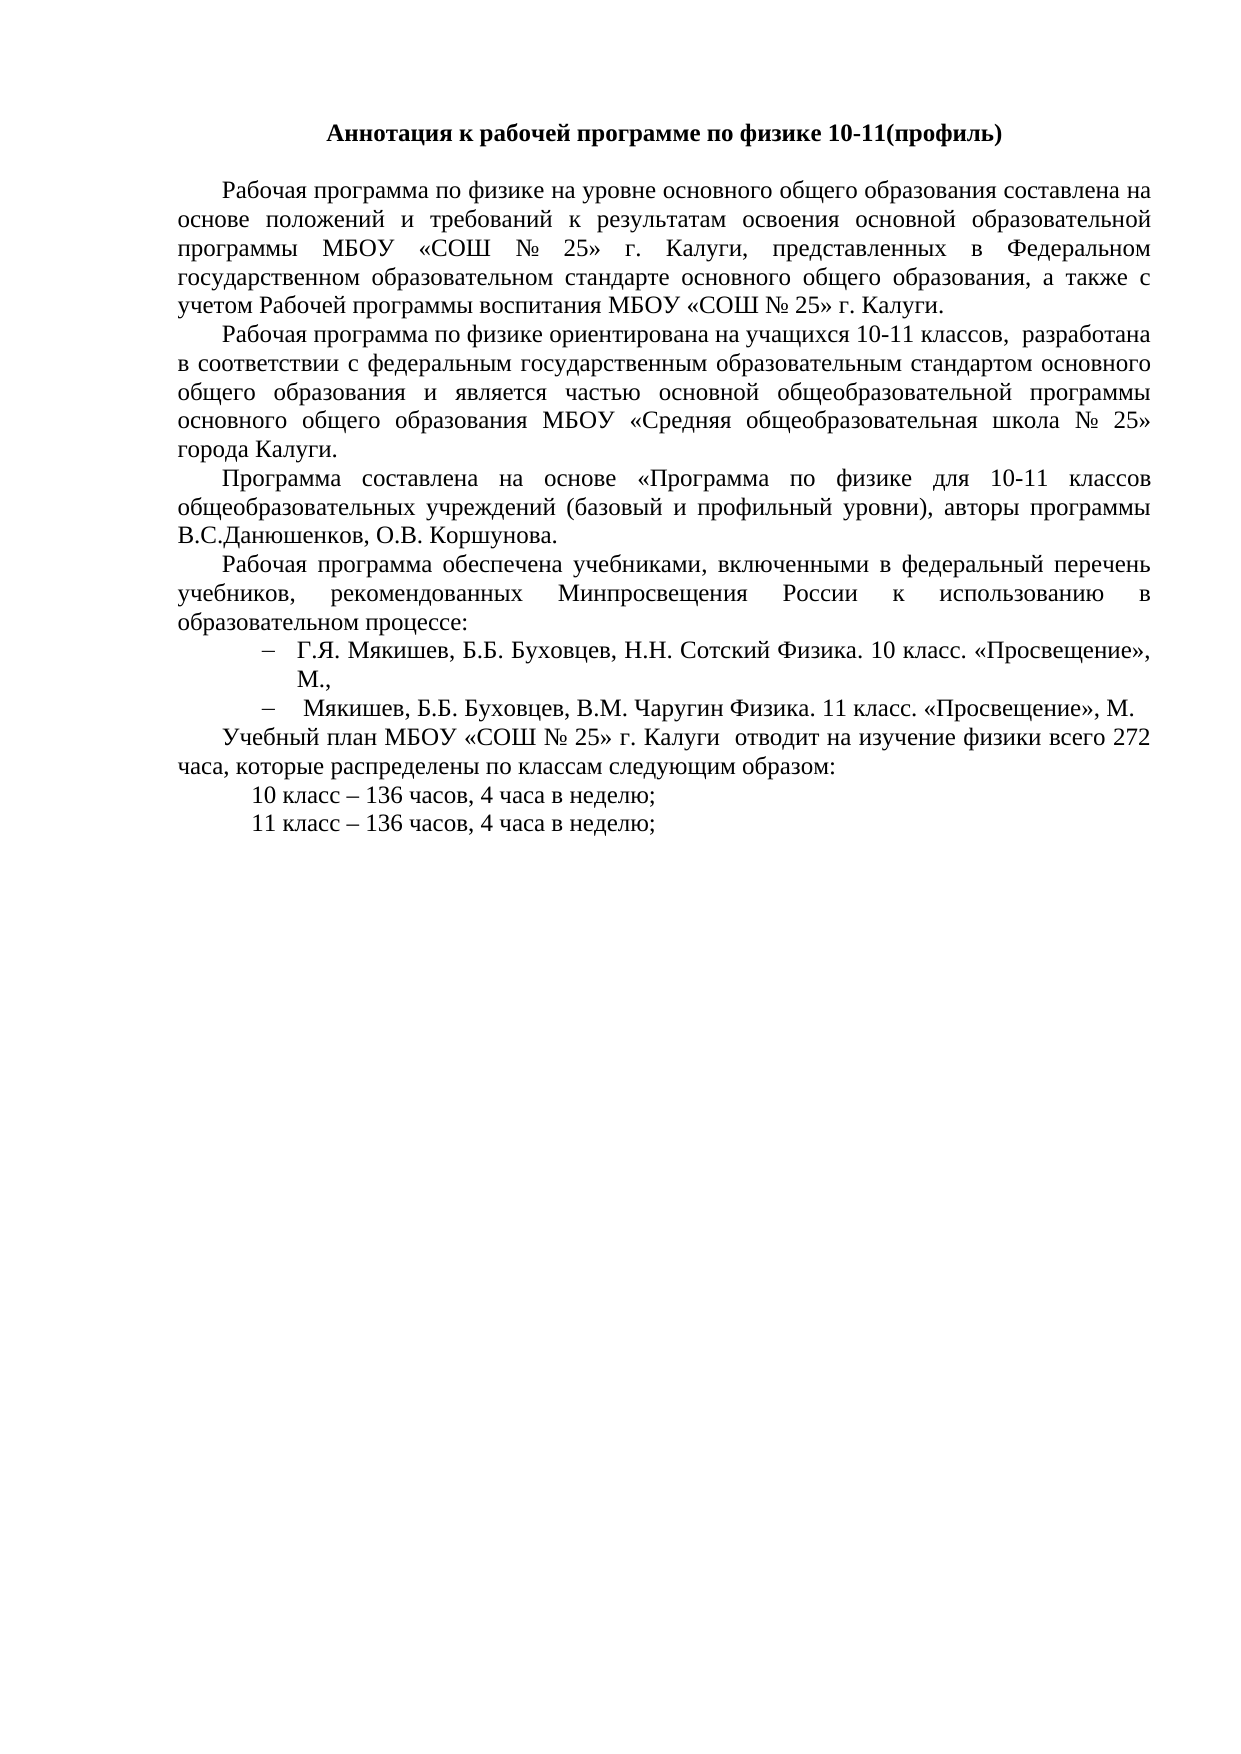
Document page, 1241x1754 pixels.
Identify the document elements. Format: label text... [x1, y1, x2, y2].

text Рабочая программа обеспечена учебниками, включенными в федеральный перечень учебников, рекомендованных Минпросвещения России к использованию в образовательном процессе: [177, 549, 1152, 636]
list Мякишев, Б.Б. Буховцев, В.М. Чаругин Физика. 11 класс. «Просвещение», М. [259, 693, 1152, 722]
text 11 класс – 136 часов, 4 часа в неделю; [177, 808, 1152, 837]
text Рабочая программа по физике на уровне основного общего образования составлена на основе положений и требований к результатам освоения основной образовательной программы МБОУ «СОШ № 25» г. Калуги, представленных в Федеральном государственном образовательном стандарте основного общего образования, а также с учетом Рабочей программы воспитания МБОУ «СОШ № 25» г. Калуги. [177, 176, 1152, 319]
list Г.Я. Мякишев, Б.Б. Буховцев, Н.Н. Сотский Физика. 10 класс. «Просвещение», М., [259, 636, 1152, 693]
text 10 класс – 136 часов, 4 часа в неделю; [177, 780, 1152, 808]
text Аннотация к рабочей программе по физике 10-11(профиль) [177, 118, 1152, 147]
text Рабочая программа по физике ориентирована на учащихся 10-11 классов, разработана в соответствии с федеральным государственным образовательным стандартом основного общего образования и является частью основной общеобразовательной программы основного общего образования МБОУ «Средняя общеобразовательная школа № 25» города Калуги. [177, 319, 1152, 463]
text Программа составлена на основе «Программа по физике для 10-11 классов общеобразовательных учреждений (базовый и профильный уровни), авторы программы В.С.Данюшенков, О.В. Коршунова. [177, 463, 1152, 549]
text Учебный план МБОУ «СОШ № 25» г. Калуги отводит на изучение физики всего 272 часа, которые распределены по классам следующим образом: [177, 722, 1152, 780]
